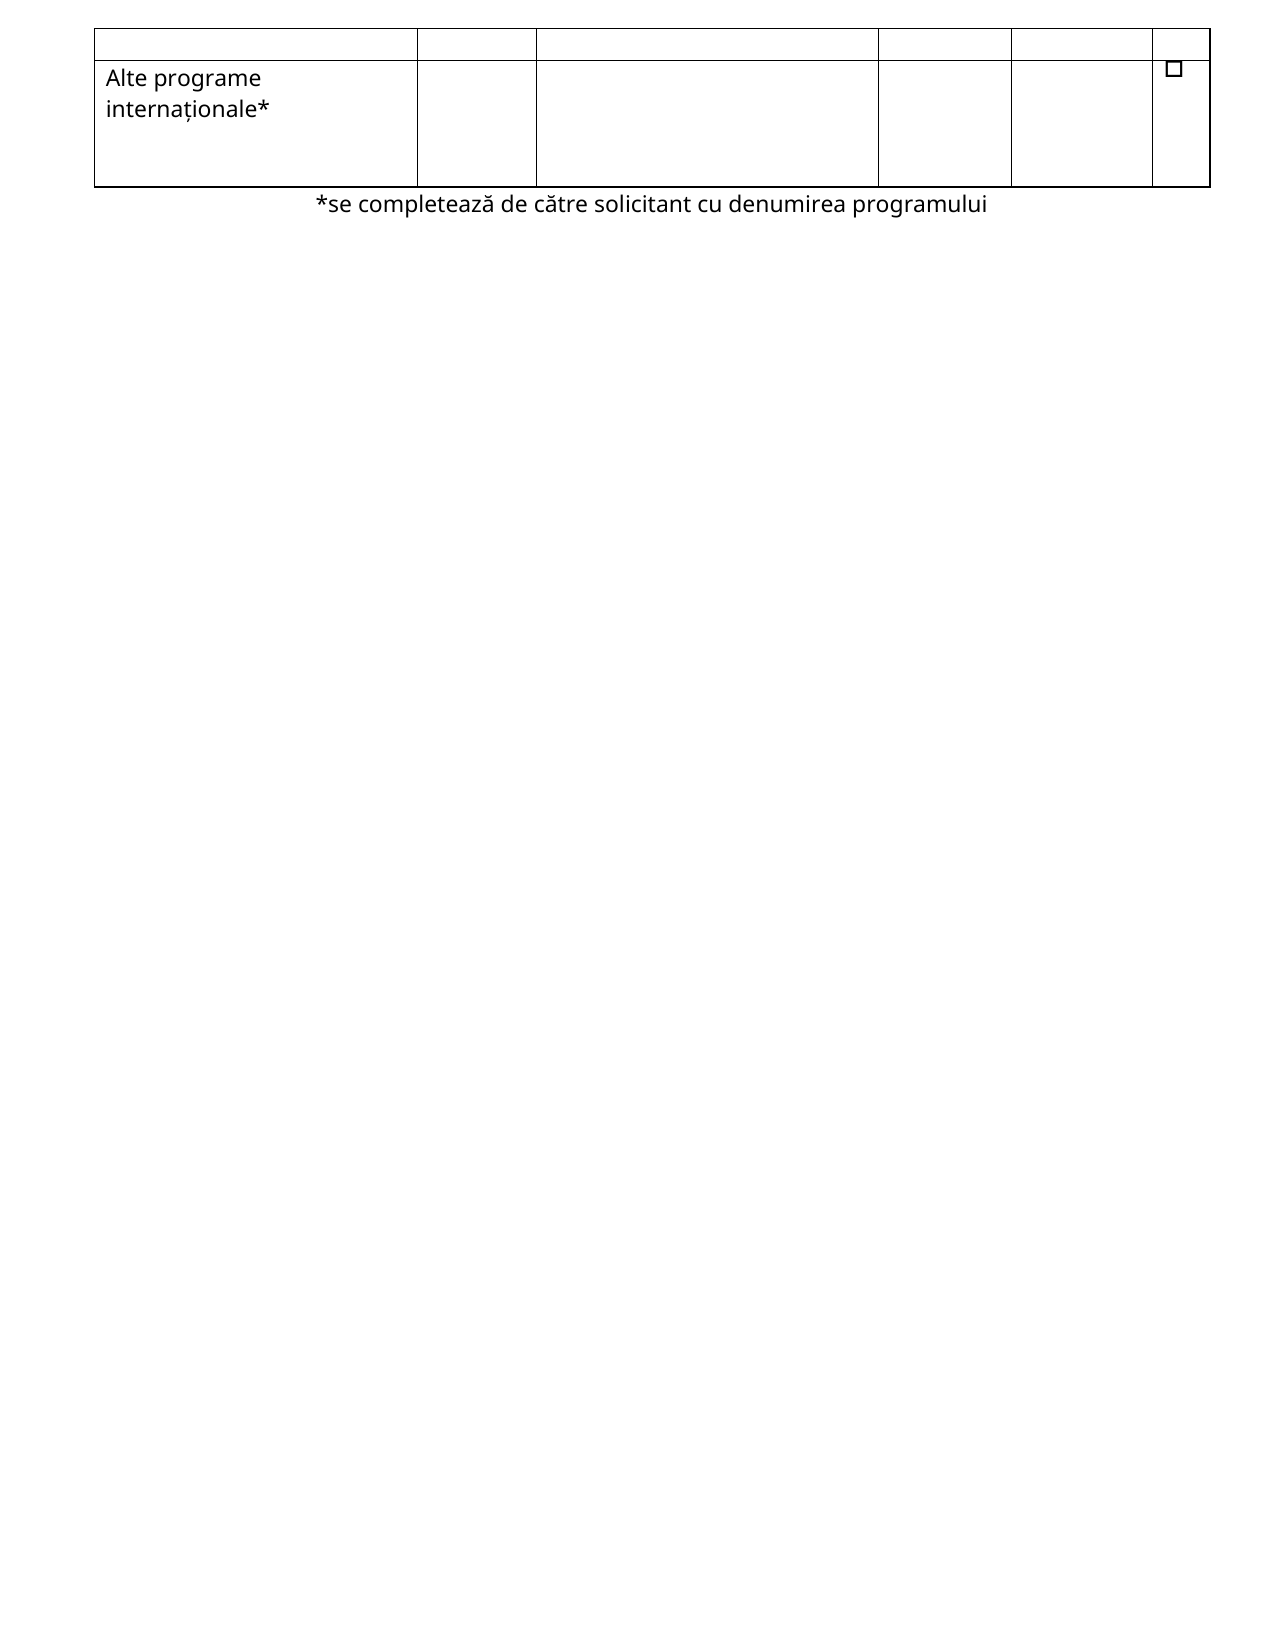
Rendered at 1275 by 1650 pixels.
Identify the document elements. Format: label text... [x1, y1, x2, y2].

table_cell [1012, 29, 1152, 60]
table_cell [95, 29, 417, 60]
table_cell [418, 61, 536, 186]
table_cell Alte programe internaţionale* [95, 61, 417, 186]
table_cell [537, 61, 878, 186]
text *se completează de către solicitant cu denumirea programului [94, 188, 1209, 219]
table_cell [879, 29, 1011, 60]
table_cell [537, 29, 878, 60]
table_cell [1153, 29, 1209, 60]
table_cell [1153, 61, 1209, 186]
table_cell [879, 61, 1011, 186]
table_cell [1012, 61, 1152, 186]
table_cell [418, 29, 536, 60]
